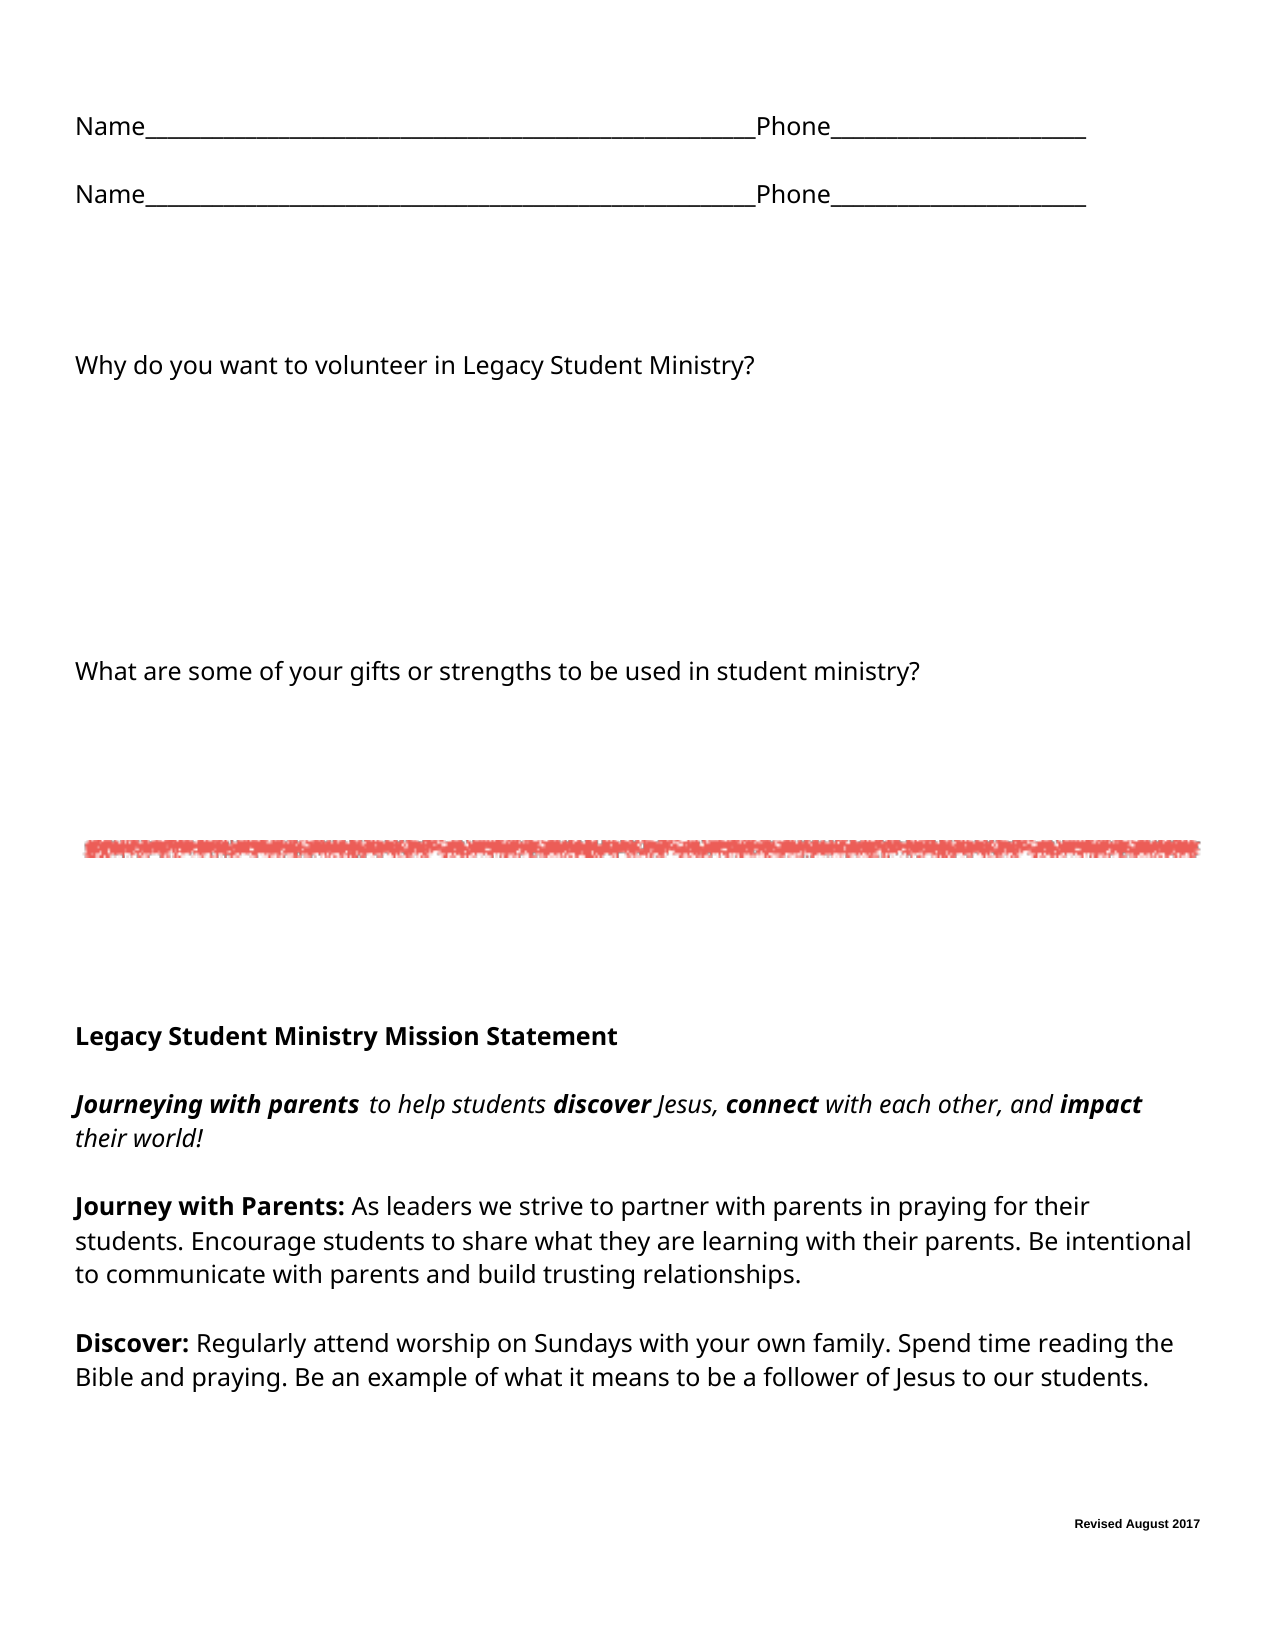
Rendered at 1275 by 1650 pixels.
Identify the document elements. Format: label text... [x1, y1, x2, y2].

text Journey with Parents: As leaders we strive to partner with parents in praying for their students. Encourage students to share what they are learning with their parents. Be intentional to communicate with parents and build trusting relationships. [75, 1189, 1200, 1291]
text Why do you want to volunteer in Legacy Student Ministry? [75, 347, 1200, 382]
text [75, 109, 1200, 143]
text Journeying with parents to help students discover Jesus, connect with each other, and impact their world! [75, 1087, 1200, 1155]
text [75, 177, 1200, 211]
text Legacy Student Ministry Mission Statement [75, 1019, 1200, 1053]
text Discover: Regularly attend worship on Sundays with your own family. Spend time reading the Bible and praying. Be an example of what it means to be a follower of Jesus to our students. [75, 1325, 1200, 1393]
picture [75, 840, 1209, 858]
text What are some of your gifts or strengths to be used in student ministry? [75, 654, 1200, 688]
